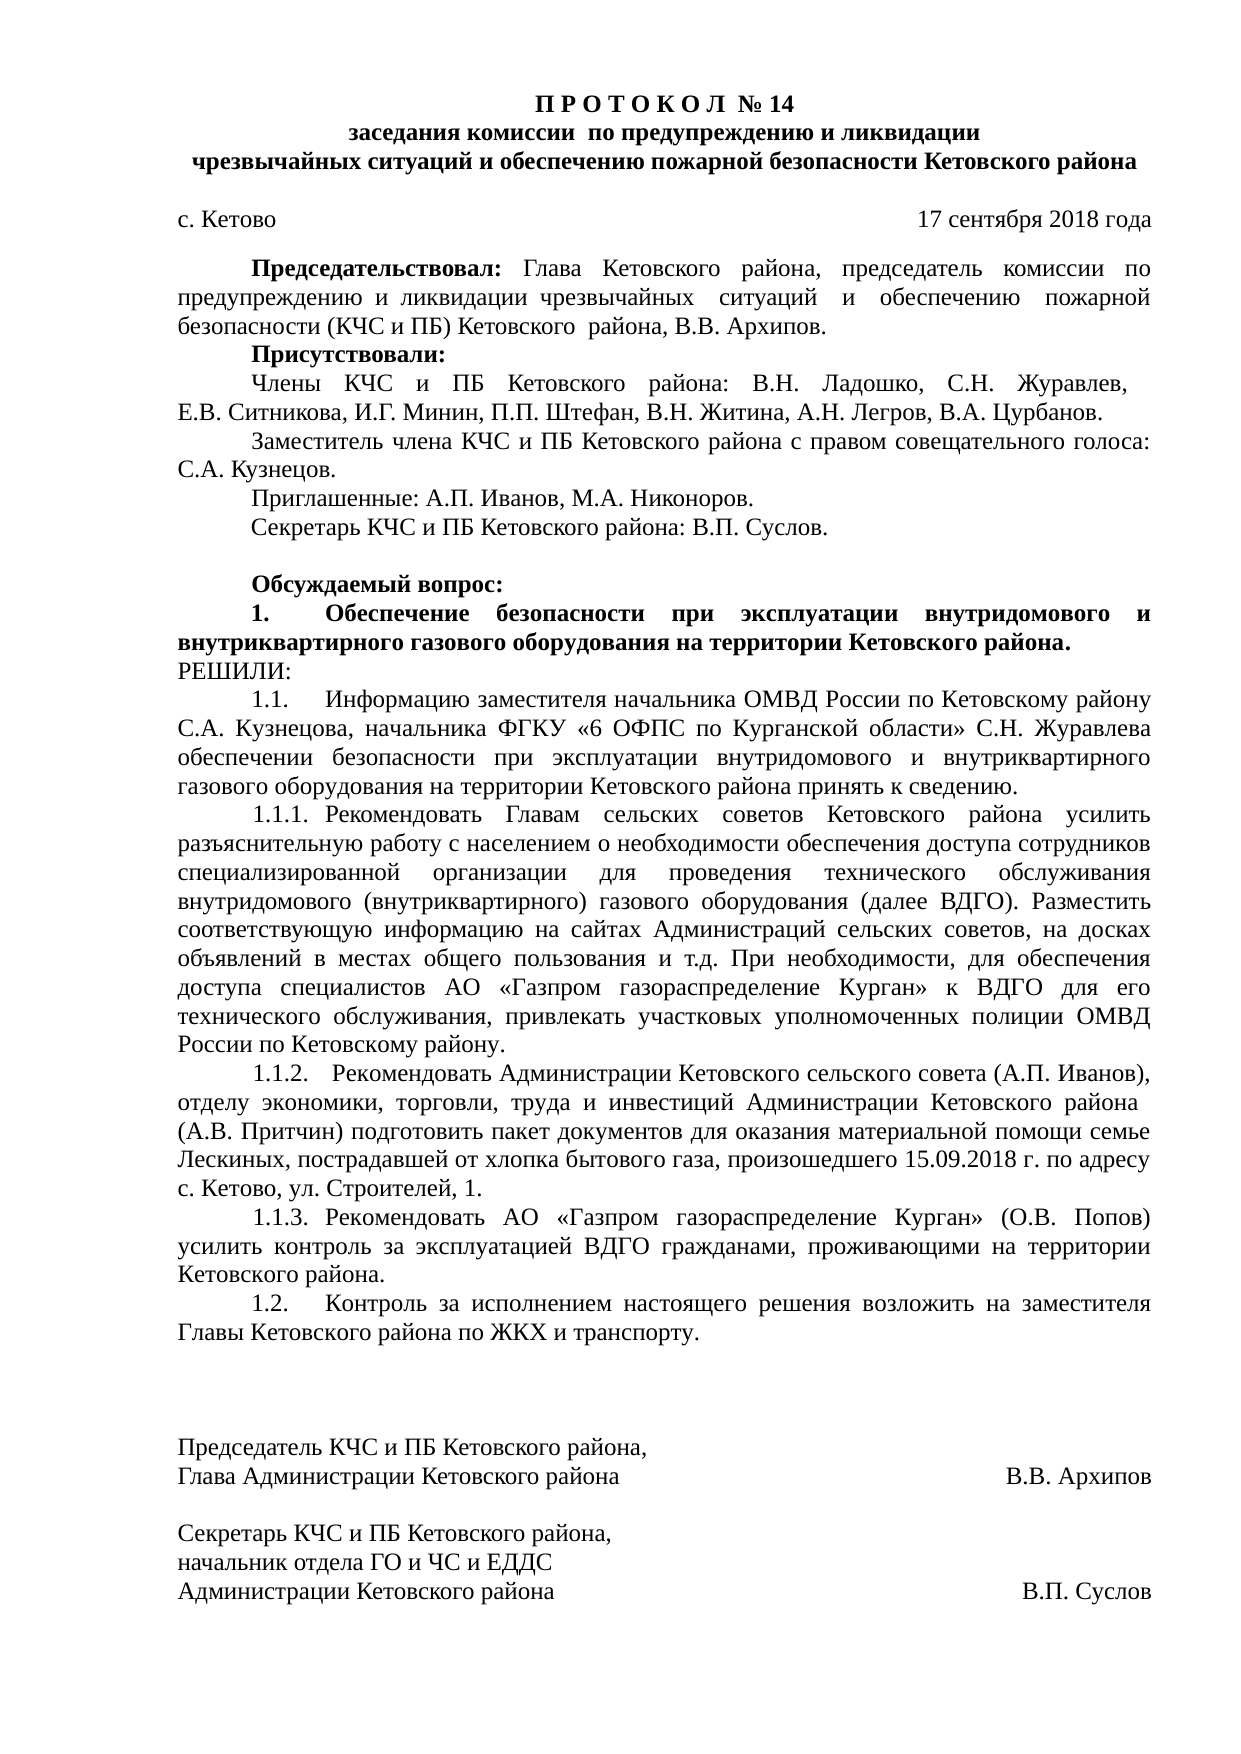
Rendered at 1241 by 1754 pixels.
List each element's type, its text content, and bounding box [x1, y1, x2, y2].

text Администрации Кетовского района В.П. Суслов [177, 1576, 1152, 1604]
text Глава Администрации Кетовского района В.В. Архипов [177, 1461, 1152, 1489]
text РЕШИЛИ: [177, 656, 1152, 684]
list Рекомендовать АО «Газпром газораспределение Курган» (О.В. Попов) усилить контроль за эксплуатацией ВДГО гражданами, проживающими на территории Кетовского района. [177, 1202, 1152, 1288]
text Председательствовал: Глава Кетовского района, председатель комиссии по предупреждению и ликвидации чрезвычайных ситуаций и обеспечению пожарной безопасности (КЧС и ПБ) Кетовского района, В.В. Архипов. [177, 253, 1152, 339]
list Рекомендовать Главам сельских советов Кетовского района усилить разъяснительную работу с населением о необходимости обеспечения доступа сотрудников специализированной организации для проведения технического обслуживания внутридомового (внутриквартирного) газового оборудования (далее ВДГО). Разместить соответствующую информацию на сайтах Администраций сельских советов, на досках объявлений в местах общего пользования и т.д. При необходимости, для обеспечения доступа специалистов АО «Газпром газораспределение Курган» к ВДГО для его технического обслуживания, привлекать участковых уполномоченных полиции ОМВД России по Кетовскому району. [177, 799, 1152, 1058]
list Рекомендовать Администрации Кетовского сельского совета (А.П. Иванов), отделу экономики, торговли, труда и инвестиций Администрации Кетовского района (А.В. Притчин) подготовить пакет документов для оказания материальной помощи семье Лескиных, пострадавшей от хлопка бытового газа, произошедшего 15.09.2018 г. по адресу с. Кетово, ул. Строителей, 1. [177, 1058, 1152, 1202]
subtitle заседания комиссии по предупреждению и ликвидации [177, 117, 1152, 146]
text Обсуждаемый вопрос: [177, 569, 1152, 598]
text Заместитель члена КЧС и ПБ Кетовского района с правом совещательного голоса: С.А. Кузнецов. [177, 426, 1152, 483]
text с. Кетово 17 сентября 2018 года [177, 204, 1152, 232]
text начальник отдела ГО и ЧС и ЕДДС [177, 1547, 1152, 1576]
subtitle П Р О Т О К О Л № 14 [177, 89, 1152, 117]
text Приглашенные: А.П. Иванов, М.А. Никоноров. [177, 483, 1152, 512]
text Секретарь КЧС и ПБ Кетовского района, [177, 1518, 1152, 1547]
list Информацию заместителя начальника ОМВД России по Кетовскому району С.А. Кузнецова, начальника ФГКУ «6 ОФПС по Курганской области» С.Н. Журавлева обеспечении безопасности при эксплуатации внутридомового и внутриквартирного газового оборудования на территории Кетовского района принять к сведению. [177, 684, 1152, 799]
text Члены КЧС и ПБ Кетовского района: В.Н. Ладошко, С.Н. Журавлев, Е.В. Ситникова, И.Г. Минин, П.П. Штефан, В.Н. Житина, А.Н. Легров, В.А. Цурбанов. [177, 368, 1152, 426]
text Секретарь КЧС и ПБ Кетовского района: В.П. Суслов. [177, 512, 1152, 541]
text Присутствовали: [177, 339, 1152, 368]
list Обеспечение безопасности при эксплуатации внутридомового и внутриквартирного газового оборудования на территории Кетовского района. [177, 598, 1152, 656]
list Контроль за исполнением настоящего решения возложить на заместителя Главы Кетовского района по ЖКХ и транспорту. [177, 1288, 1152, 1346]
subtitle чрезвычайных ситуаций и обеспечению пожарной безопасности Кетовского района [177, 146, 1152, 175]
text Председатель КЧС и ПБ Кетовского района, [177, 1432, 1152, 1461]
